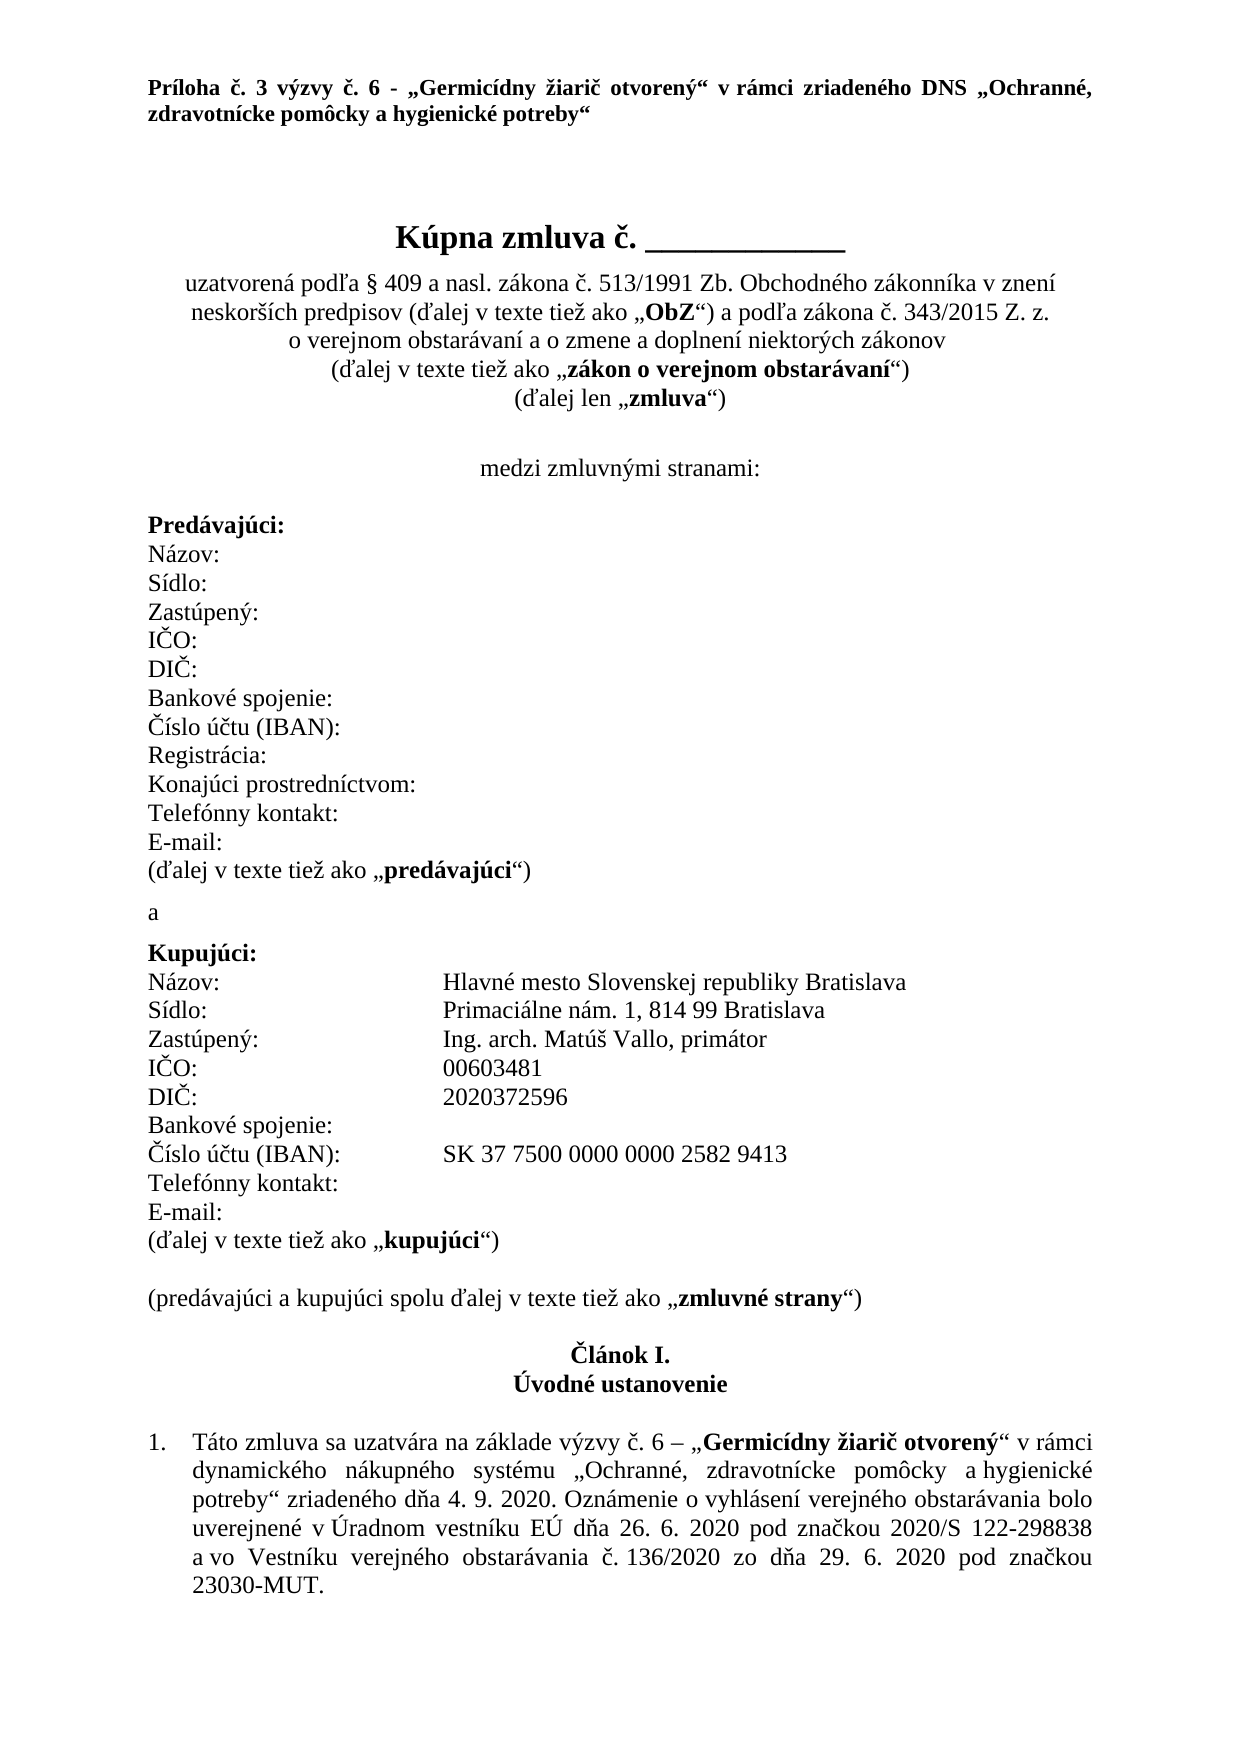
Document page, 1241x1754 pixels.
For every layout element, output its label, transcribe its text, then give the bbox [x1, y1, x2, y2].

text IČO: [148, 625, 1093, 654]
text Sídlo: [148, 568, 1093, 597]
text Telefónny kontakt: [148, 1168, 1093, 1197]
text (ďalej v texte tiež ako „kupujúci“) [148, 1225, 1093, 1254]
text Zastúpený: [148, 597, 1093, 625]
text Registrácia: [148, 740, 1093, 769]
text Telefónny kontakt: [148, 798, 1093, 827]
text Úvodné ustanovenie [148, 1369, 1093, 1398]
text DIČ: [148, 654, 1093, 683]
text medzi zmluvnými stranami: [148, 453, 1093, 482]
text (ďalej v texte tiež ako „predávajúci“) [148, 855, 1093, 884]
text Bankové spojenie: [148, 683, 1093, 712]
text DIČ: 2020372596 [148, 1082, 1093, 1110]
text E-mail: [148, 827, 1093, 855]
text Názov: Hlavné mesto Slovenskej republiky Bratislava [148, 967, 1093, 995]
text Konajúci prostredníctvom: [148, 769, 1093, 798]
text a [148, 897, 1093, 925]
text Číslo účtu (IBAN): SK 37 7500 0000 0000 2582 9413 [148, 1139, 1093, 1168]
text E-mail: [148, 1197, 1093, 1225]
list Táto zmluva sa uzatvára na základe výzvy č. 6 – „Germicídny žiarič otvorený“ v rámci dynamického nákupného systému „Ochranné, zdravotnícke pomôcky a hygienické potreby“ zriadeného dňa 4. 9. 2020. Oznámenie o vyhlásení verejného obstarávania bolo uverejnené v Úradnom vestníku EÚ dňa 26. 6. 2020 pod značkou 2020/S 122-298838 a vo Vestníku verejného obstarávania č. 136/2020 zo dňa 29. 6. 2020 pod značkou 23030-MUT. [148, 1427, 1093, 1599]
text Predávajúci: [148, 510, 1093, 539]
text Zastúpený: Ing. arch. Matúš Vallo, primátor [148, 1024, 1093, 1053]
text Kupujúci: [148, 938, 1093, 967]
text Číslo účtu (IBAN): [148, 712, 1093, 740]
text IČO: 00603481 [148, 1053, 1093, 1082]
text Sídlo: Primaciálne nám. 1, 814 99 Bratislava [148, 995, 1093, 1024]
text (predávajúci a kupujúci spolu ďalej v texte tiež ako „zmluvné strany“) [148, 1283, 1093, 1312]
text Kúpna zmluva č. ____________ [148, 217, 1093, 255]
text Článok I. [148, 1340, 1093, 1369]
text Bankové spojenie: [148, 1110, 1093, 1139]
text (ďalej len „zmluva“) [148, 383, 1093, 412]
text uzatvorená podľa § 409 a nasl. zákona č. 513/1991 Zb. Obchodného zákonníka v znení neskorších predpisov (ďalej v texte tiež ako „ObZ“) a podľa zákona č. 343/2015 Z. z. o verejnom obstarávaní a o zmene a doplnení niektorých zákonov (ďalej v texte tiež ako „zákon o verejnom obstarávaní“) [148, 268, 1093, 383]
text Názov: [148, 539, 1093, 568]
